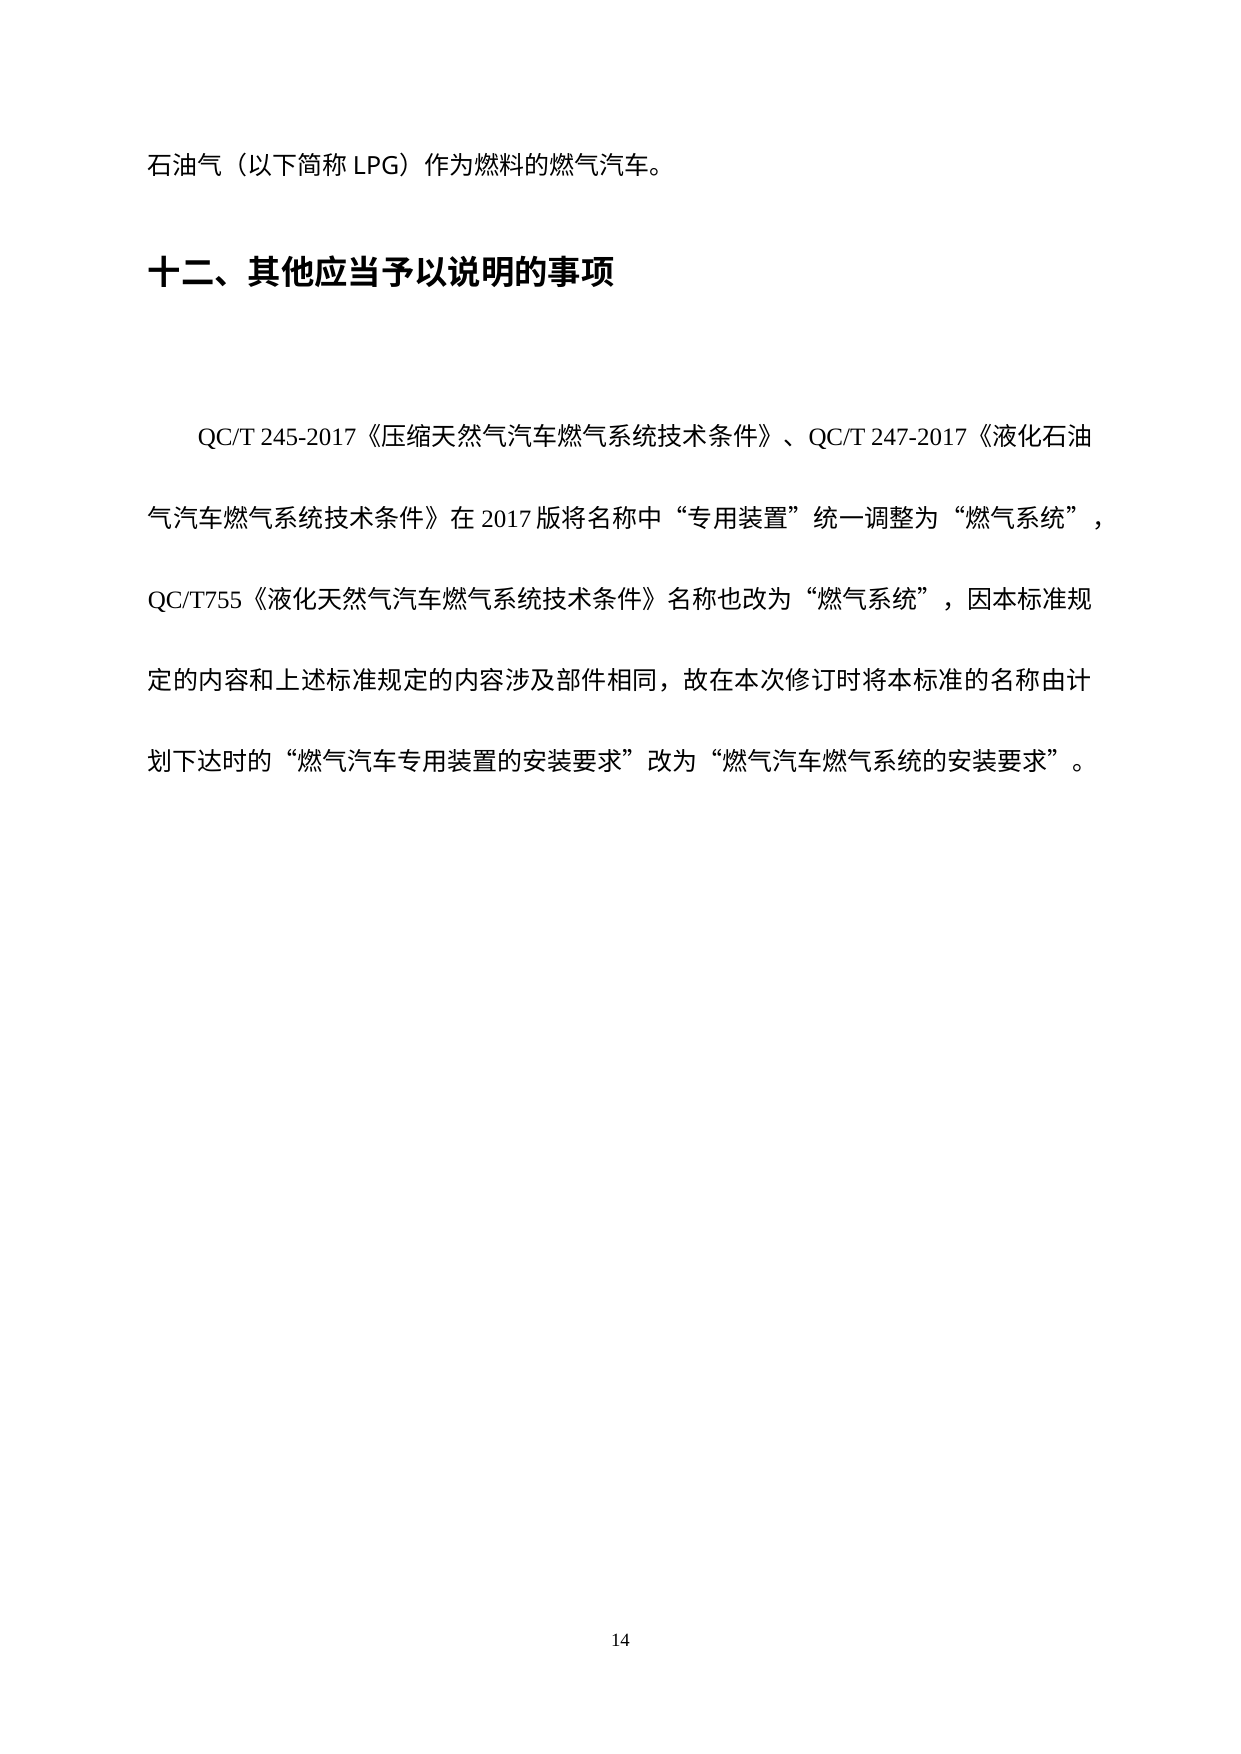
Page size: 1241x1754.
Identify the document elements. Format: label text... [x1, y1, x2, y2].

text QC/T 245-2017《压缩天然气汽车燃气系统技术条件》、QC/T 247-2017《液化石油气汽车燃气系统技术条件》在2017版将名称中“专用装置”统一调整为“燃气系统”，QC/T755《液化天然气汽车燃气系统技术条件》名称也改为“燃气系统”，因本标准规定的内容和上述标准规定的内容涉及部件相同，故在本次修订时将本标准的名称由计划下达时的“燃气汽车专用装置的安装要求”改为“燃气汽车燃气系统的安装要求”。 [148, 402, 1092, 792]
subtitle 其他应当予以说明的事项 [148, 237, 1092, 302]
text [148, 131, 1092, 196]
